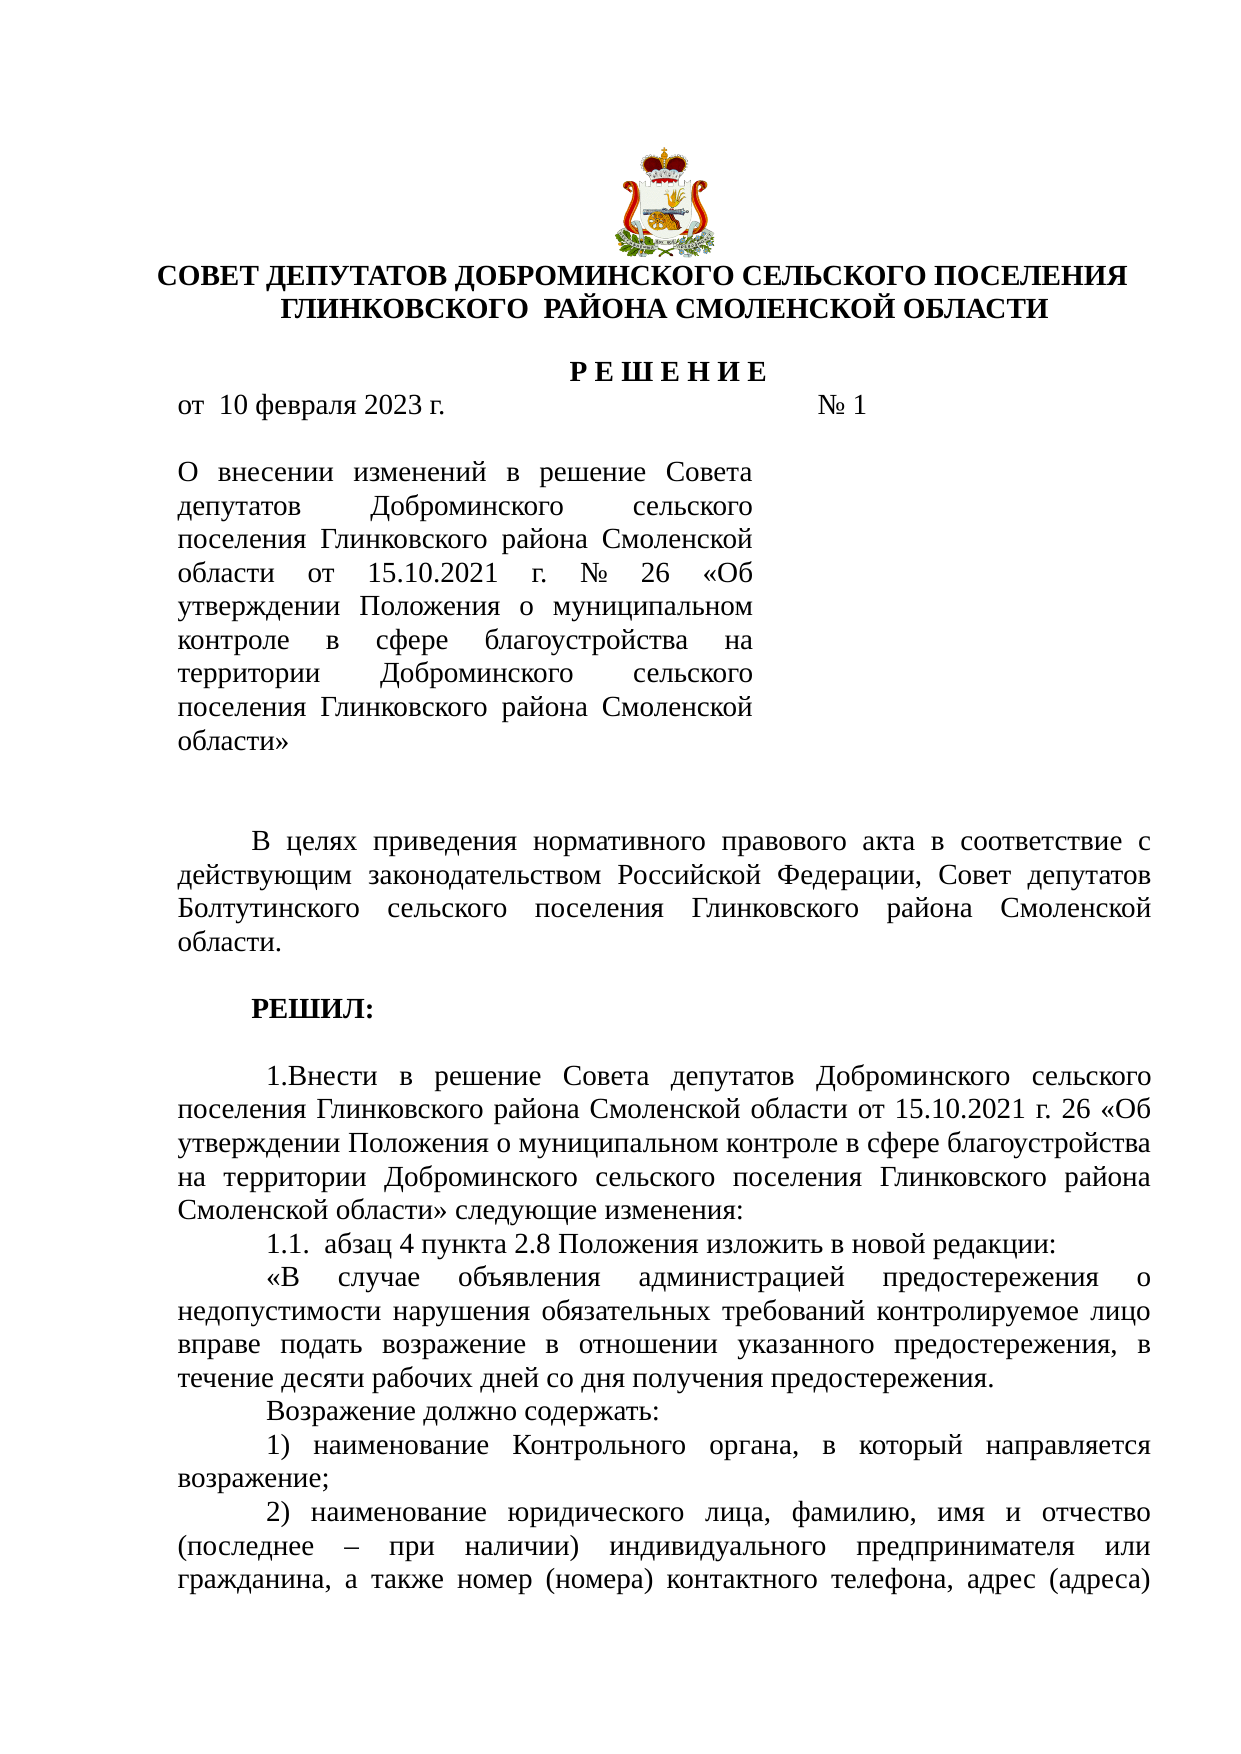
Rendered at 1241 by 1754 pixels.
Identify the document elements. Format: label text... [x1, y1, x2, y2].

title «В случае объявления администрацией предостережения о недопустимости нарушения обязательных требований контролируемое лицо вправе подать возражение в отношении указанного предостережения, в течение десяти рабочих дней со дня получения предостережения. [177, 1259, 1152, 1393]
title 1.Внести в решение Совета депутатов Доброминского сельского поселения Глинковского района Смоленской области от 15.10.2021 г. 26 «Об утверждении Положения о муниципальном контроле в сфере благоустройства на территории Доброминского сельского поселения Глинковского района Смоленской области» следующие изменения: [177, 1058, 1152, 1226]
picture [613, 146, 716, 258]
text В целях приведения нормативного правового акта в соответствие с действующим законодательством Российской Федерации, Совет депутатов Болтутинского сельского поселения Глинковского района Смоленской области. [177, 823, 1152, 957]
title 1.1. абзац 4 пункта 2.8 Положения изложить в новой редакции: [177, 1226, 1152, 1259]
text РЕШИЛ: [177, 991, 1152, 1024]
text Р Е Ш Е Н И Е [177, 354, 1152, 387]
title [177, 1494, 1152, 1595]
text от 10 февраля 2023 г. № 1 [177, 387, 1152, 421]
title О внесении изменений в решение Совета депутатов Доброминского сельского поселения Глинковского района Смоленской области от 15.10.2021 г. № 26 «Об утверждении Положения о муниципальном контроле в сфере благоустройства на территории Доброминского сельского поселения Глинковского района Смоленской области» [177, 454, 753, 756]
title Возражение должно содержать: [177, 1393, 1152, 1427]
title 1) наименование Контрольного органа, в который направляется возражение; [177, 1427, 1152, 1494]
text СОВЕТ ДЕПУТАТОВ ДОБРОМИНСКОГО СЕЛЬСКОГО ПОСЕЛЕНИЯ ГЛИНКОВСКОГО РАЙОНА СМОЛЕНСКОЙ ОБЛАСТИ [133, 258, 1152, 325]
